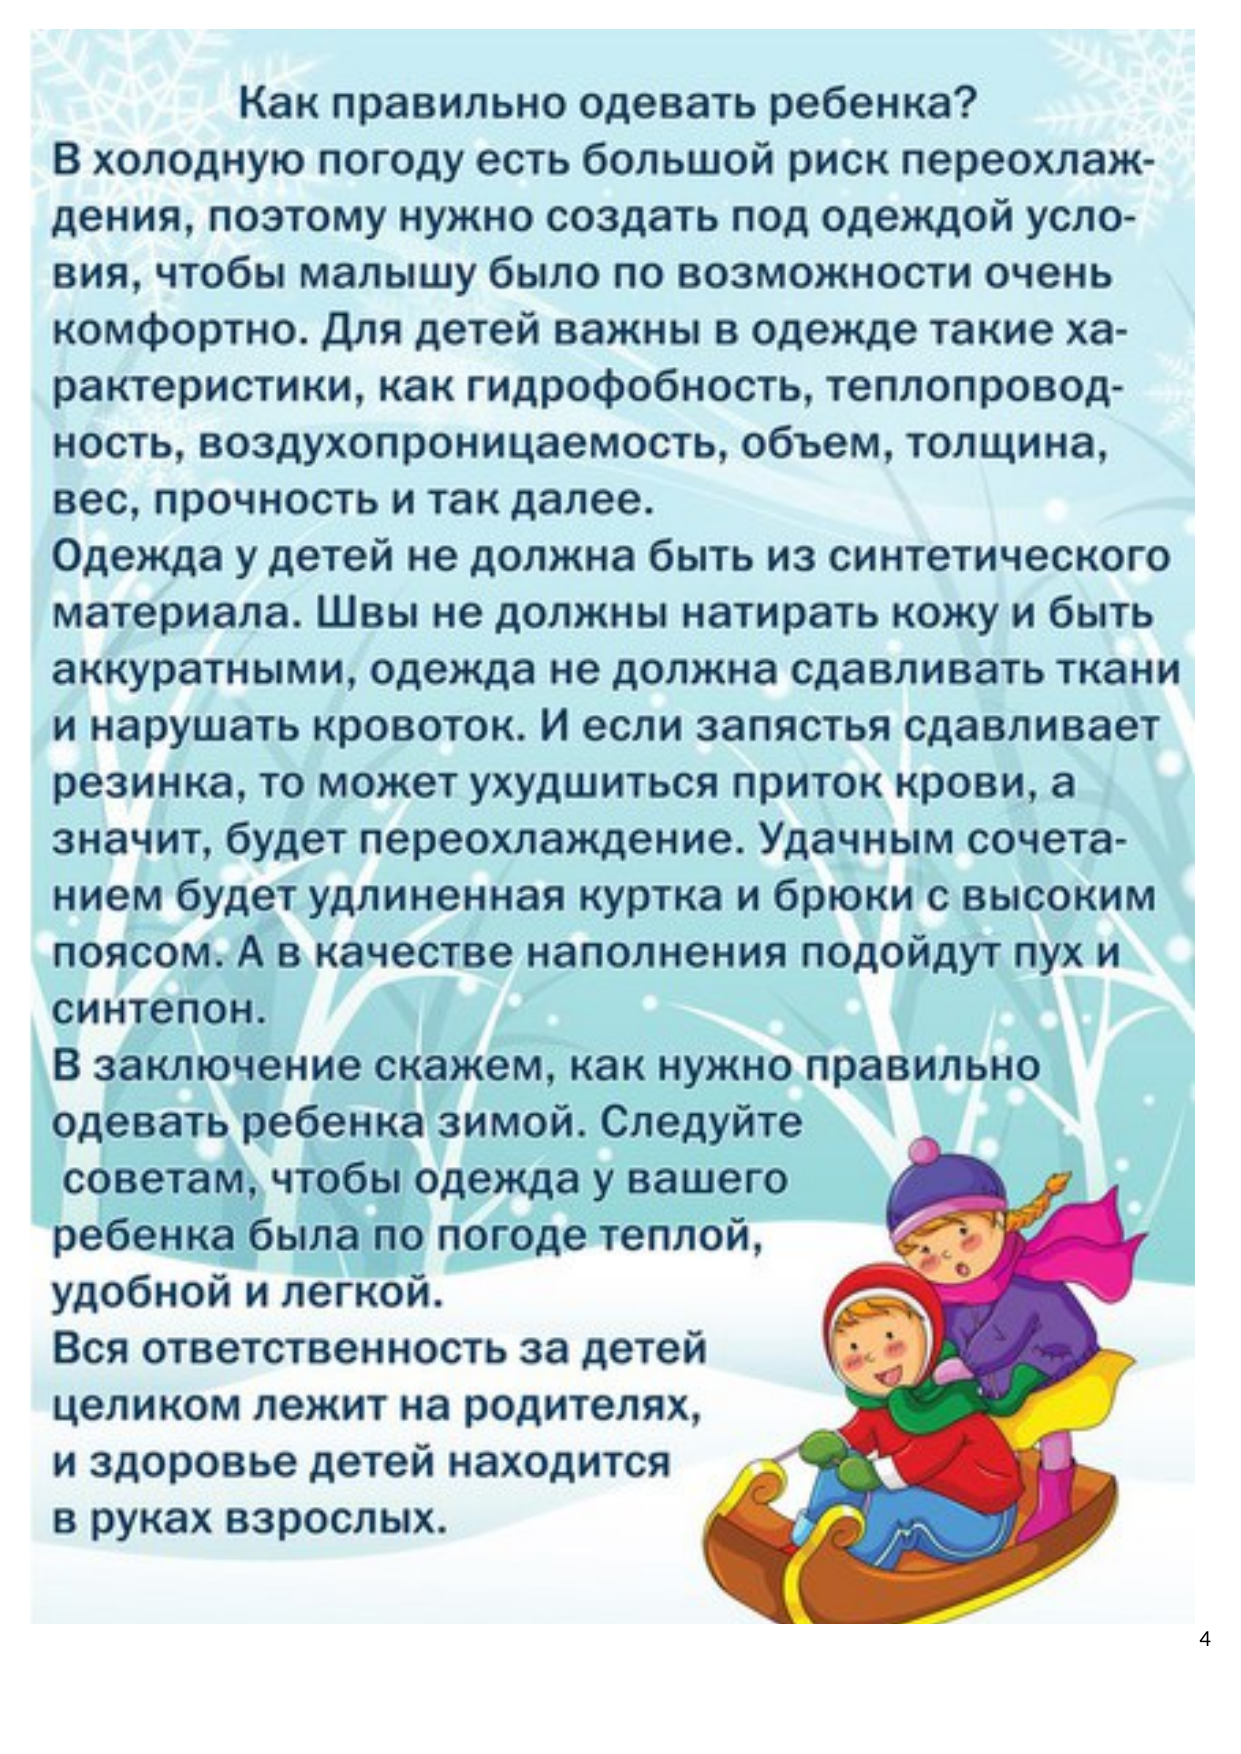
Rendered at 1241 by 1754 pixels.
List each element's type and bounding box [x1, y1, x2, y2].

picture [29, 29, 1195, 1624]
